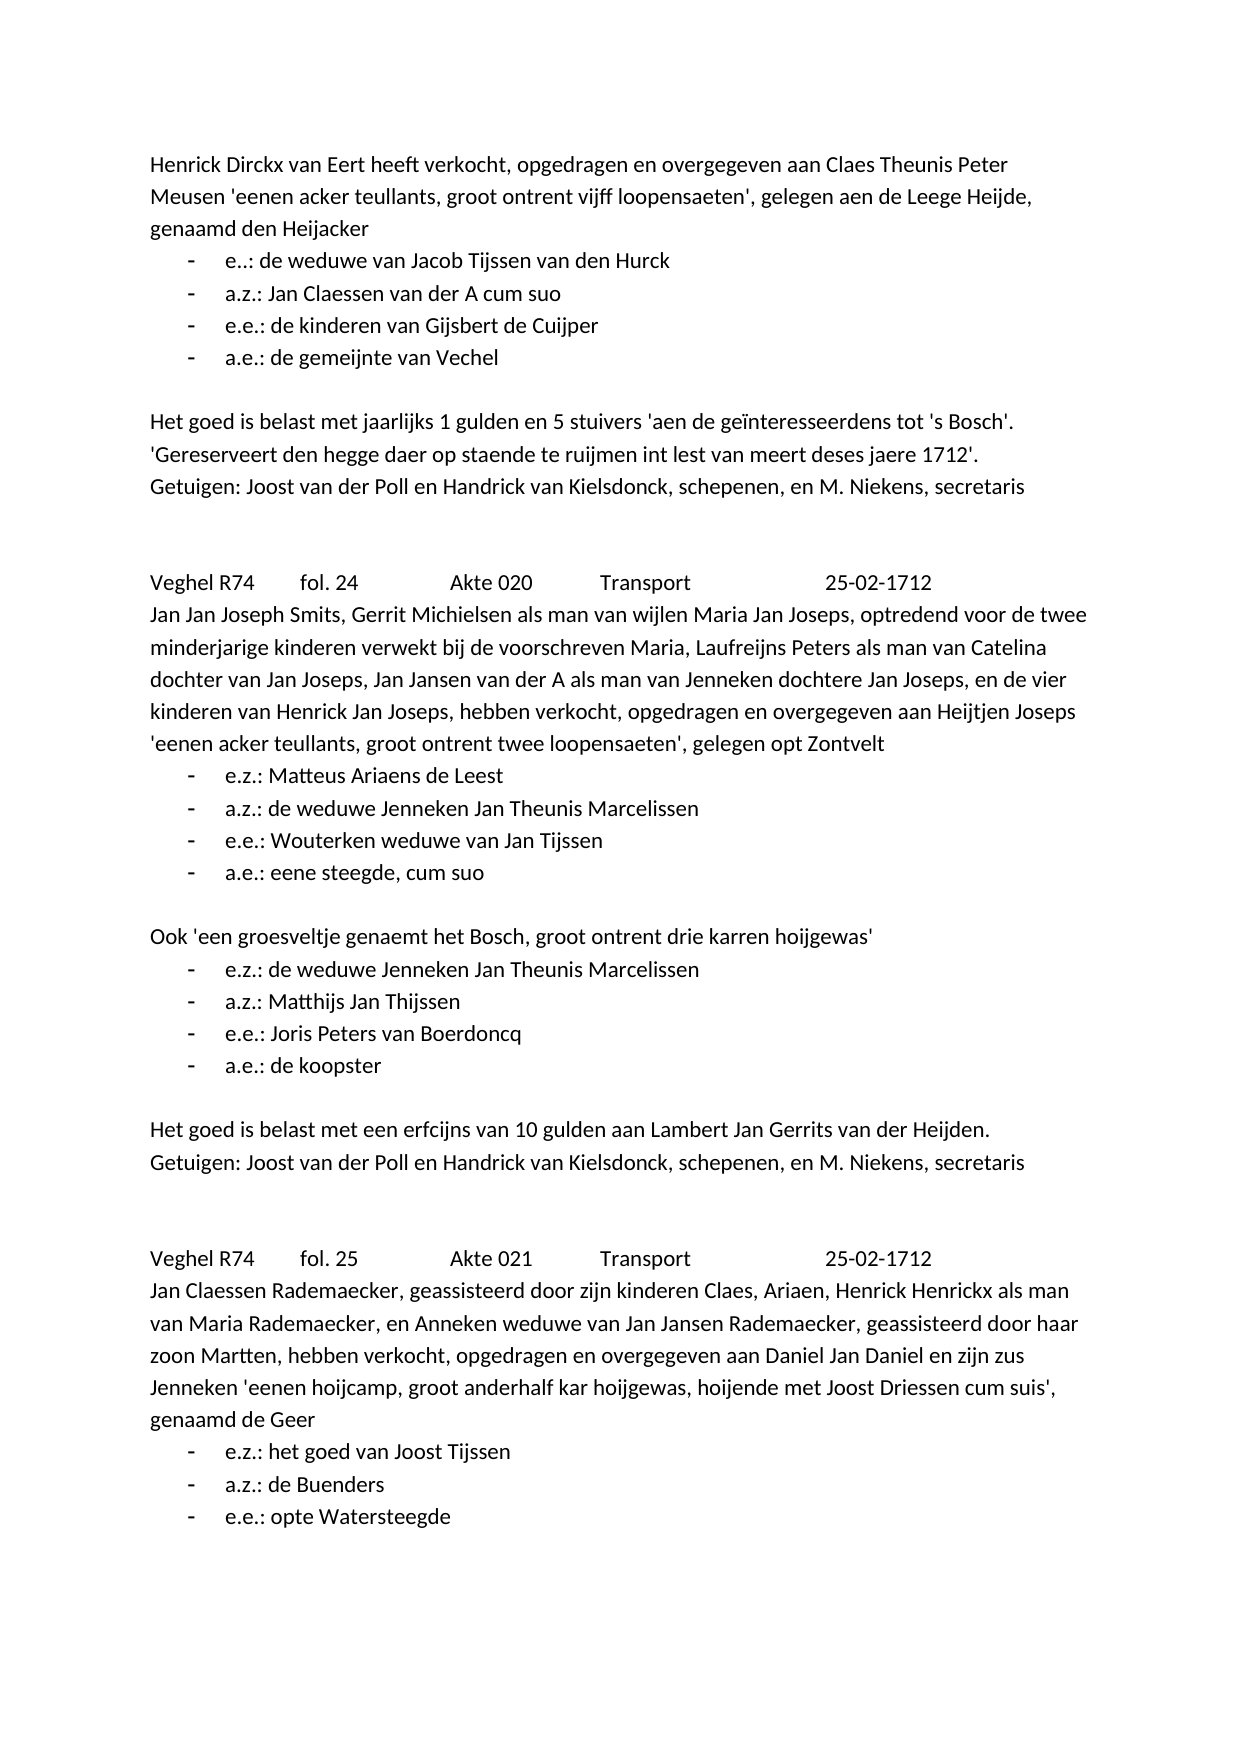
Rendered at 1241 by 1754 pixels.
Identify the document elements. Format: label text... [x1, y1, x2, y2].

text Het goed is belast met een erfcijns van 10 gulden aan Lambert Jan Gerrits van der Heijden. [150, 1116, 1090, 1144]
list a.z.: de Buenders [187, 1470, 1090, 1498]
text Het goed is belast met jaarlijks 1 gulden en 5 stuivers 'aen de geïnteresseerdens tot 's Bosch'. 'Gereserveert den hegge daer op staende te ruijmen int lest van meert deses jaere 1712'. [150, 407, 1090, 468]
text Jan Jan Joseph Smits, Gerrit Michielsen als man van wijlen Maria Jan Joseps, optredend voor de twee minderjarige kinderen verwekt bij de voorschreven Maria, Laufreijns Peters als man van Catelina dochter van Jan Joseps, Jan Jansen van der A als man van Jenneken dochtere Jan Joseps, en de vier kinderen van Henrick Jan Joseps, hebben verkocht, opgedragen en overgegeven aan Heijtjen Joseps 'eenen acker teullants, groot ontrent twee loopensaeten', gelegen opt Zontvelt [150, 601, 1090, 757]
list e.z.: de weduwe Jenneken Jan Theunis Marcelissen [187, 955, 1090, 983]
list a.z.: de weduwe Jenneken Jan Theunis Marcelissen [187, 794, 1090, 822]
list a.z.: Matthijs Jan Thijssen [187, 987, 1090, 1015]
text Veghel R74 fol. 25 Akte 021 Transport 25-02-1712 [150, 1244, 1090, 1272]
list a.z.: Jan Claessen van der A cum suo [187, 279, 1090, 307]
list e.e.: Wouterken weduwe van Jan Tijssen [187, 826, 1090, 854]
text Ook 'een groesveltje genaemt het Bosch, groot ontrent drie karren hoijgewas' [150, 922, 1090, 951]
list a.e.: de koopster [187, 1051, 1090, 1079]
list a.e.: de gemeijnte van Vechel [187, 343, 1090, 371]
list e.z.: Matteus Ariaens de Leest [187, 762, 1090, 789]
text Jan Claessen Rademaecker, geassisteerd door zijn kinderen Claes, Ariaen, Henrick Henrickx als man van Maria Rademaecker, en Anneken weduwe van Jan Jansen Rademaecker, geassisteerd door haar zoon Martten, hebben verkocht, opgedragen en overgegeven aan Daniel Jan Daniel en zijn zus Jenneken 'eenen hoijcamp, groot anderhalf kar hoijgewas, hoijende met Joost Driessen cum suis', genaamd de Geer [150, 1277, 1090, 1433]
list e..: de weduwe van Jacob Tijssen van den Hurck [187, 247, 1090, 274]
text Henrick Dirckx van Eert heeft verkocht, opgedragen en overgegeven aan Claes Theunis Peter Meusen 'eenen acker teullants, groot ontrent vijff loopensaeten', gelegen aen de Leege Heijde, genaamd den Heijacker [150, 150, 1090, 242]
text Getuigen: Joost van der Poll en Handrick van Kielsdonck, schepenen, en M. Niekens, secretaris [150, 1148, 1090, 1176]
text Veghel R74 fol. 24 Akte 020 Transport 25-02-1712 [150, 568, 1090, 596]
list e.e.: de kinderen van Gijsbert de Cuijper [187, 311, 1090, 339]
list e.e.: Joris Peters van Boerdoncq [187, 1019, 1090, 1047]
text Getuigen: Joost van der Poll en Handrick van Kielsdonck, schepenen, en M. Niekens, secretaris [150, 472, 1090, 500]
list e.z.: het goed van Joost Tijssen [187, 1437, 1090, 1466]
list e.e.: opte Watersteegde [187, 1502, 1090, 1530]
list a.e.: eene steegde, cum suo [187, 858, 1090, 886]
